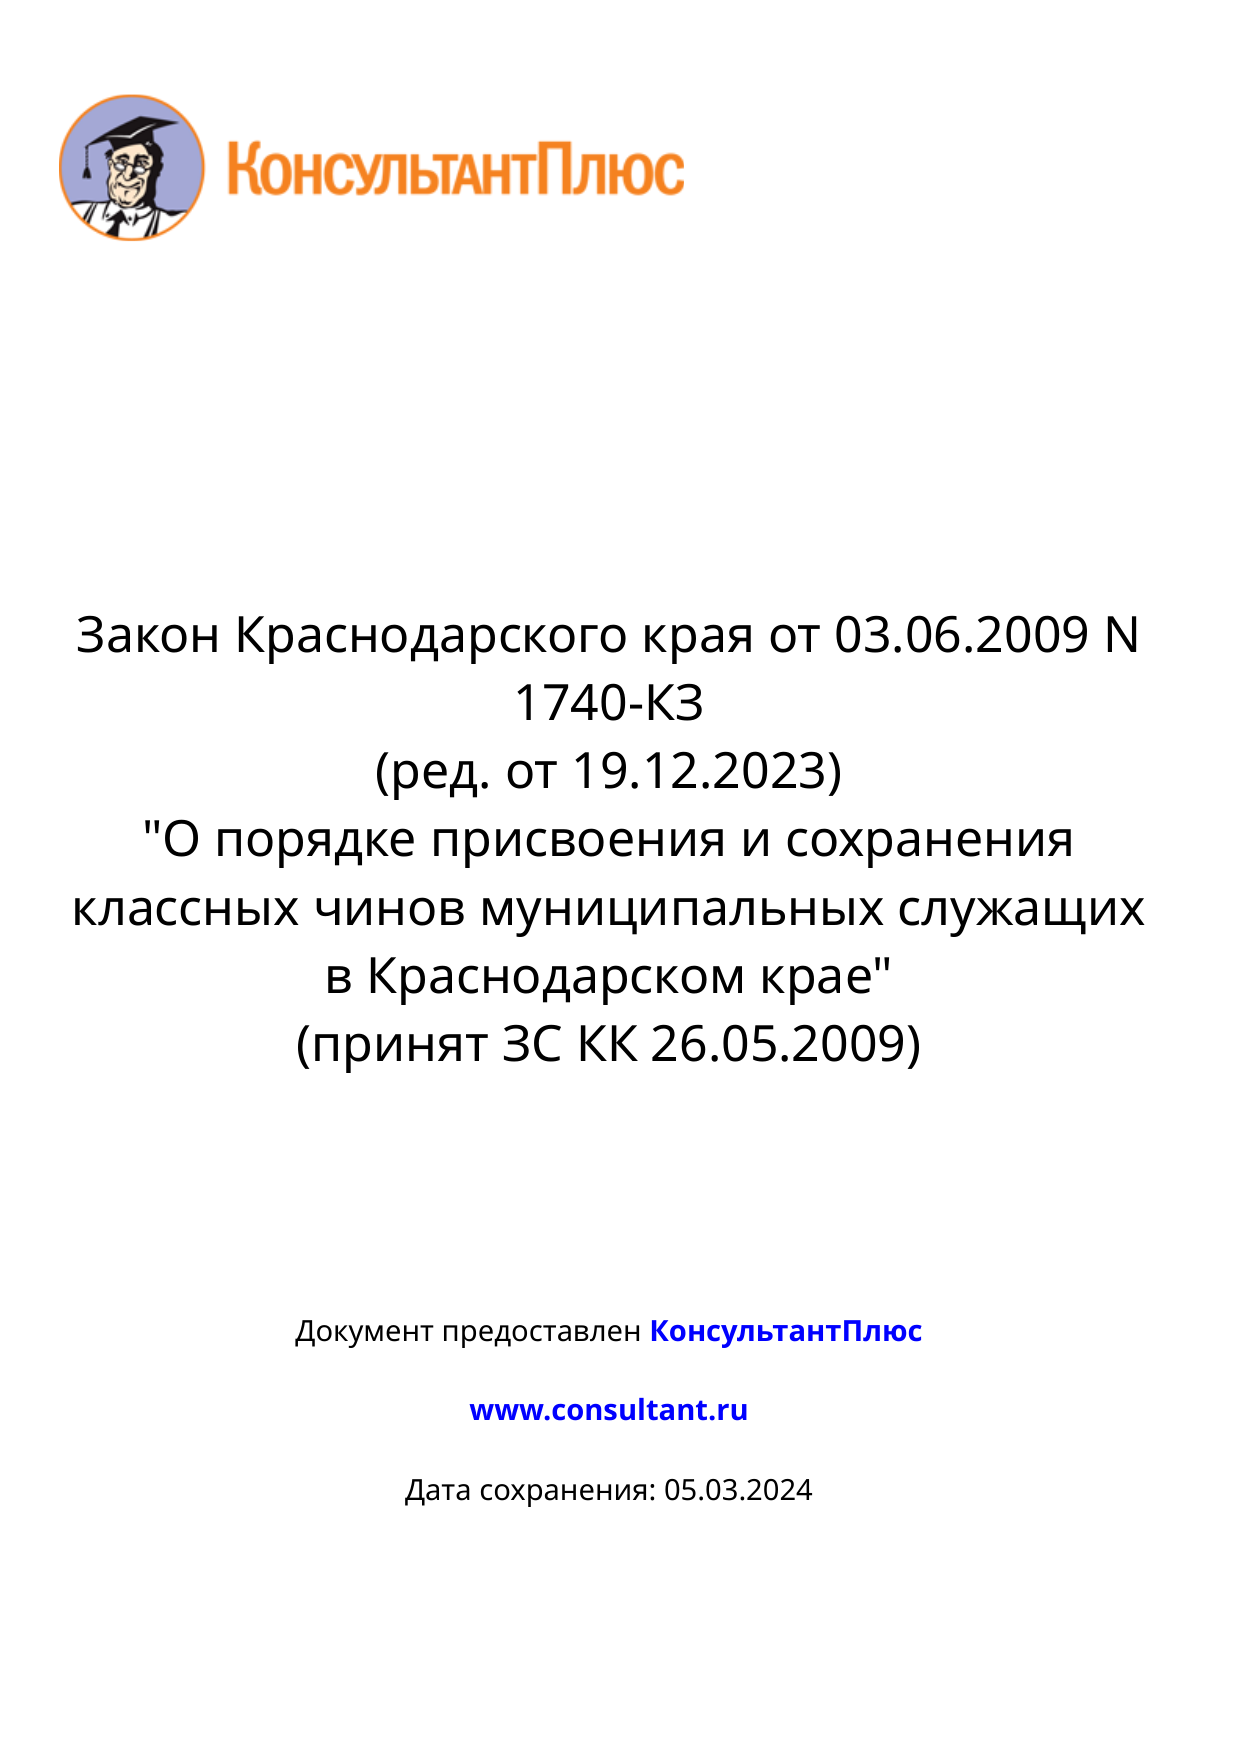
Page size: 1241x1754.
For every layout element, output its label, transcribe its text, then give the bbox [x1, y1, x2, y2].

picture [59, 93, 684, 243]
table_cell Закон Краснодарского края от 03.06.2009 N 1740-КЗ (ред. от 19.12.2023) "О порядке присвоения и сохранения классных чинов муниципальных служащих в Краснодарском крае" (принят ЗС КК 26.05.2009) [51, 403, 1167, 1272]
table_header [51, 88, 1167, 403]
table_cell Документ предоставлен КонсультантПлюс www.consultant.ru Дата сохранения: 05.03.2024 [51, 1272, 1167, 1587]
